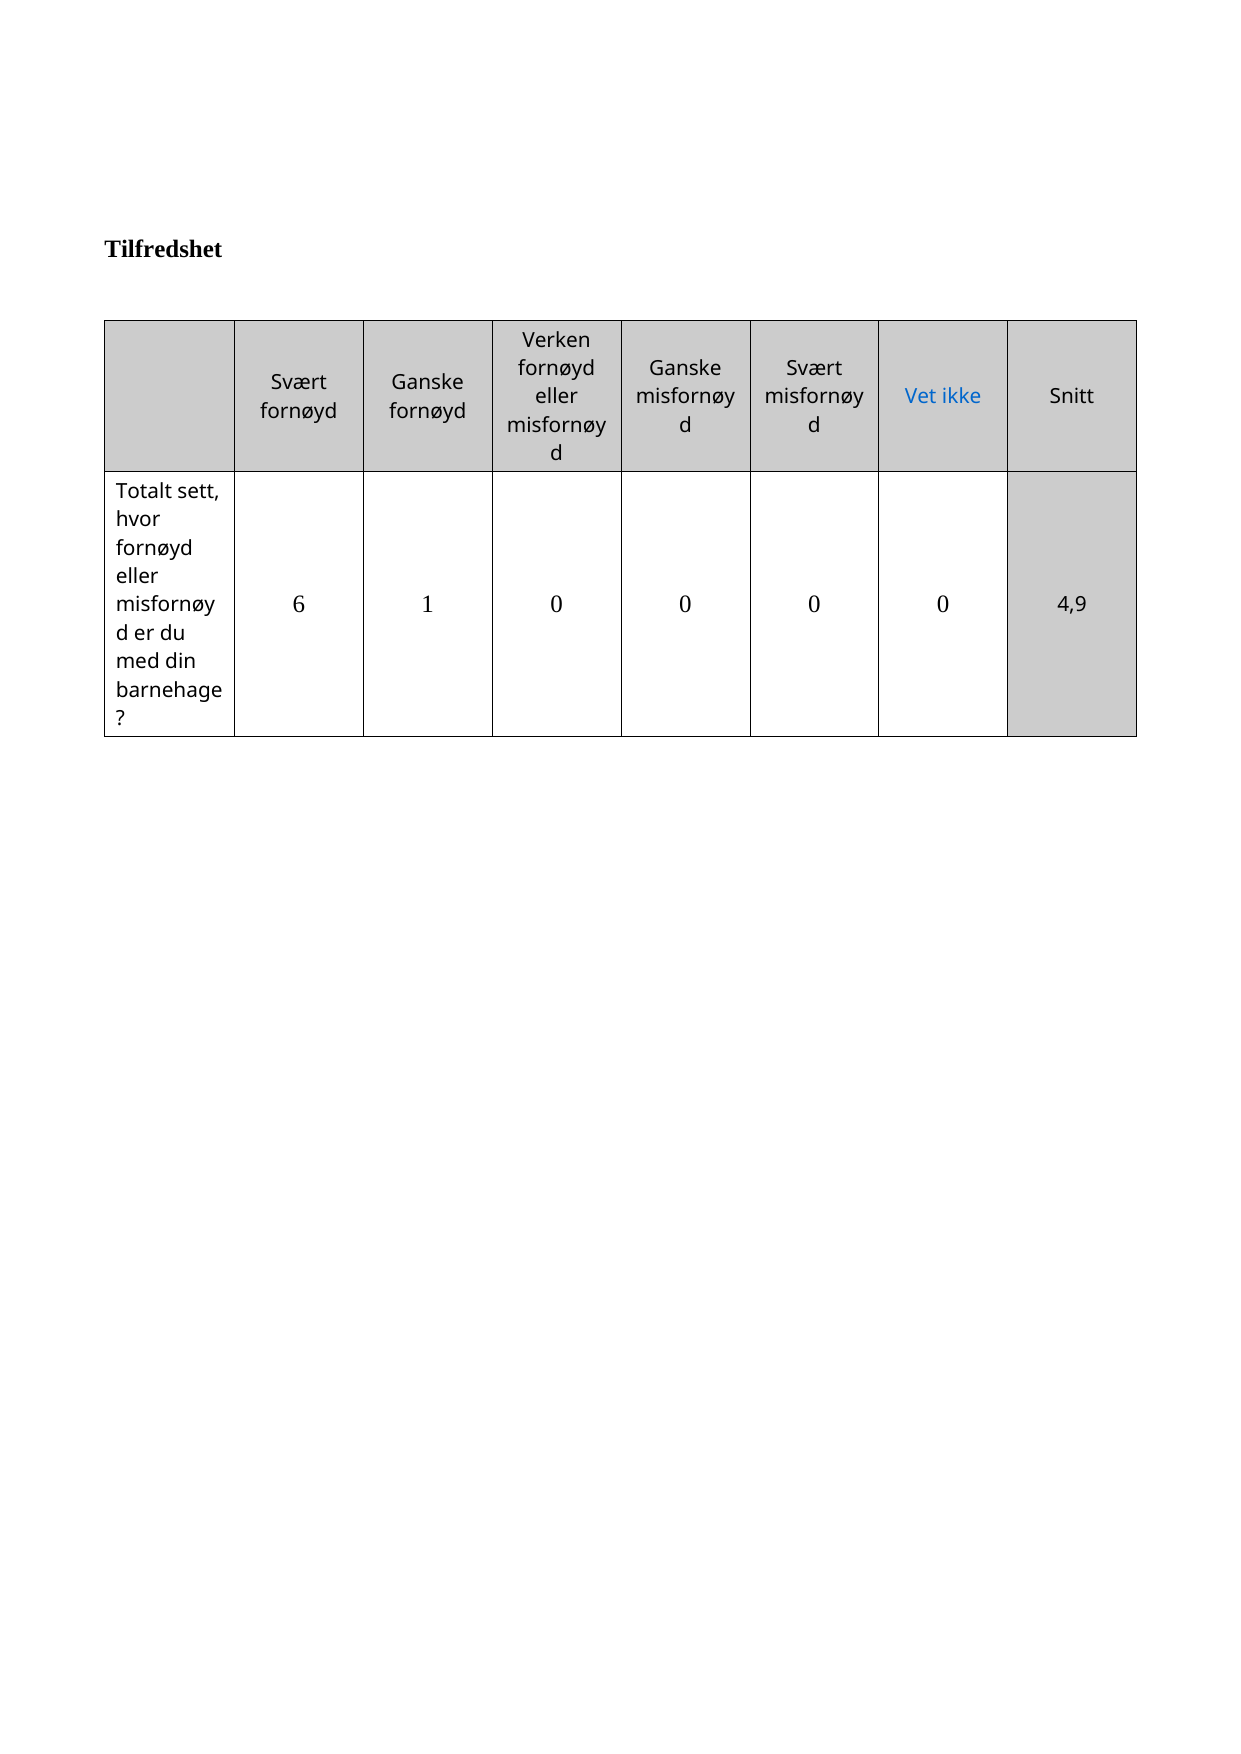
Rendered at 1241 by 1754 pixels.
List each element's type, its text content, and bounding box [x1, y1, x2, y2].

text Tilfredshet [104, 148, 1136, 320]
table_header [105, 321, 234, 471]
table_header Ganske misfornøyd [622, 321, 750, 471]
table_header Vet ikke [879, 321, 1007, 471]
table_cell Totalt sett, hvor fornøyd eller misfornøyd er du med din barnehage? [105, 472, 234, 736]
table_header Verken fornøyd eller misfornøyd [493, 321, 621, 471]
table_cell 0 [493, 472, 621, 736]
table_header Svært fornøyd [235, 321, 363, 471]
table_header Ganske fornøyd [364, 321, 492, 471]
table_cell 0 [622, 472, 750, 736]
table_cell 0 [879, 472, 1007, 736]
table_header Svært misfornøyd [751, 321, 878, 471]
table_cell 1 [364, 472, 492, 736]
table_cell 6 [235, 472, 363, 736]
table_cell 0 [751, 472, 878, 736]
table_cell 4,9 [1008, 472, 1136, 736]
table_header Snitt [1008, 321, 1136, 471]
